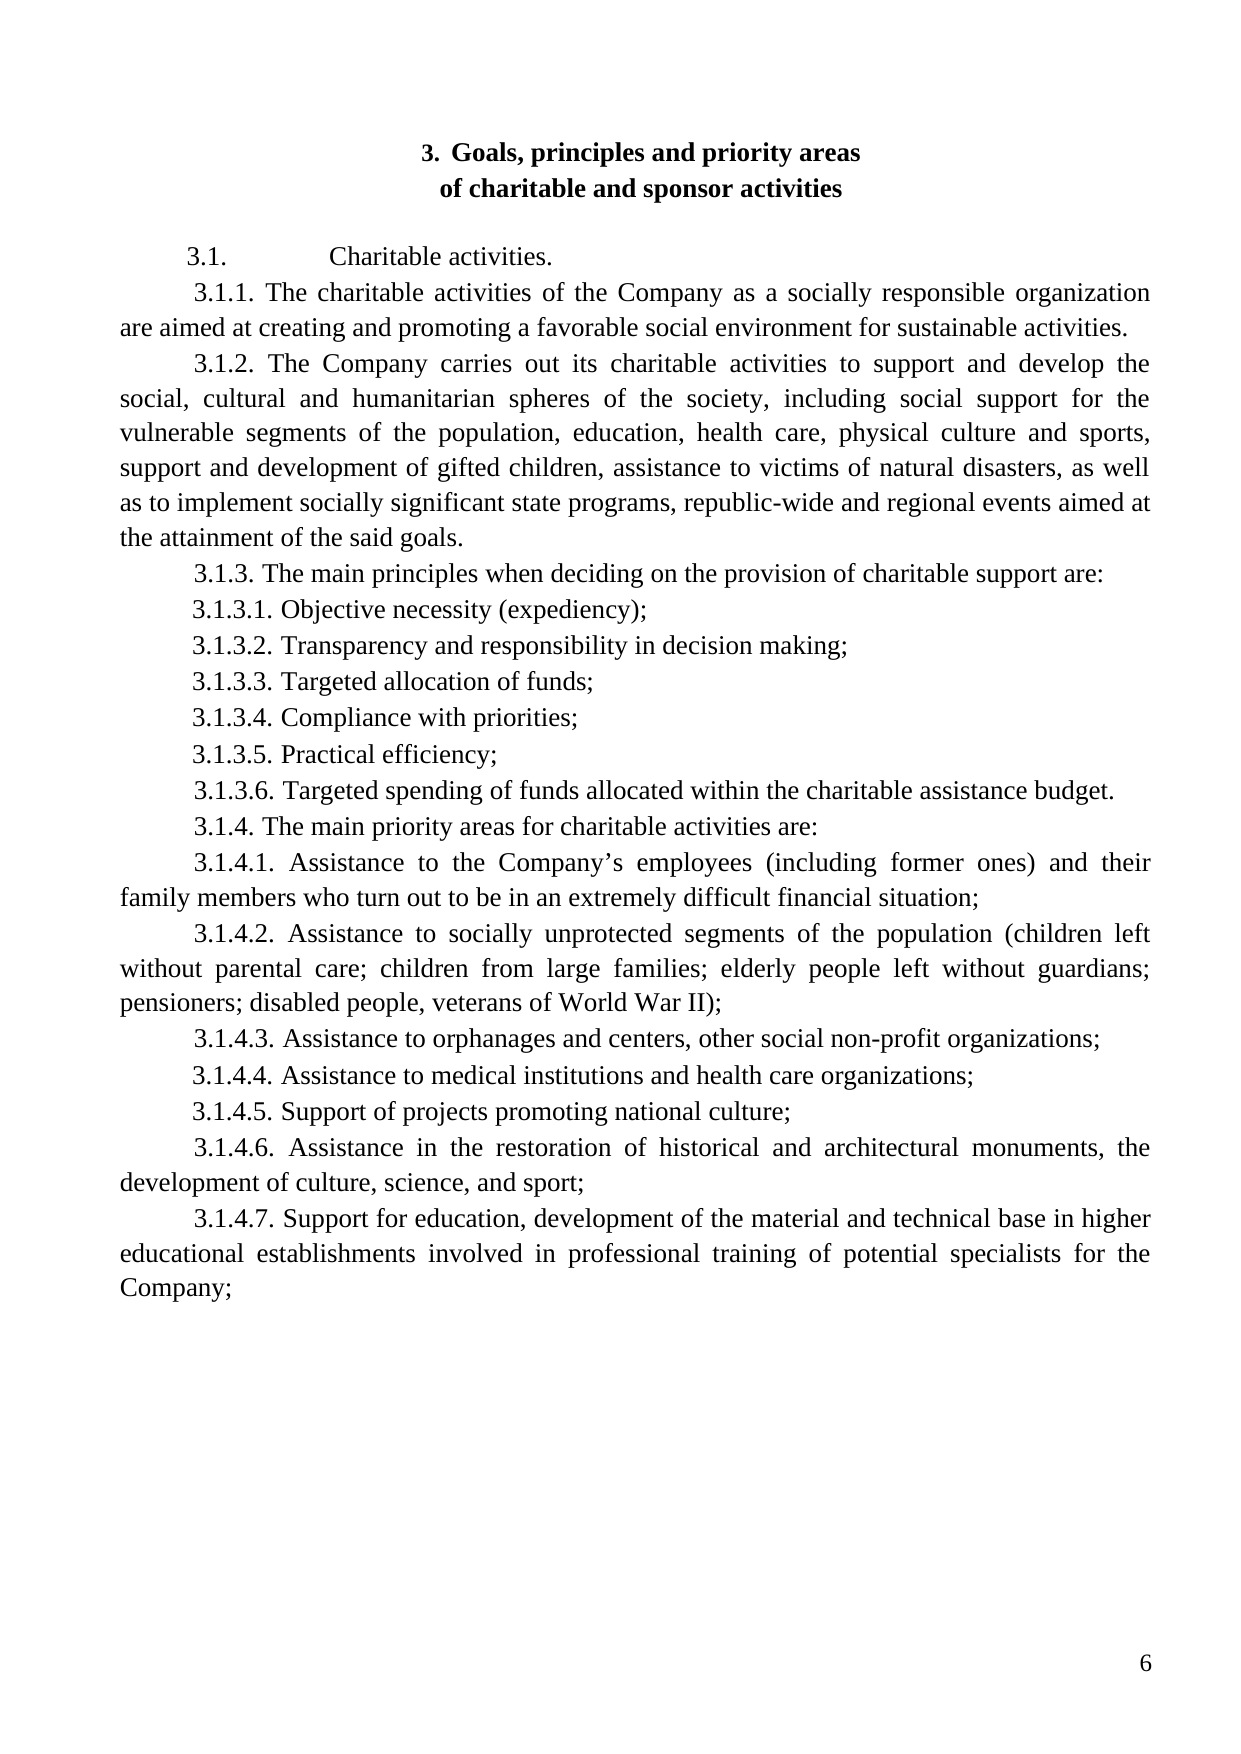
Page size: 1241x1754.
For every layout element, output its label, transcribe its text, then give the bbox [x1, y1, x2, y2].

text 3.1.2. The Company carries out its charitable activities to support and develop the social, cultural and humanitarian spheres of the society, including social support for the vulnerable segments of the population, education, health care, physical culture and sports, support and development of gifted children, assistance to victims of natural disasters, as well as to implement socially significant state programs, republic-wide and regional events aimed at the attainment of the said goals. [119, 347, 1152, 552]
text 3.1.3.6. Targeted spending of funds allocated within the charitable assistance budget. [119, 774, 1152, 805]
text 3.1.3.5. Practical efficiency; [192, 738, 1152, 769]
text 3.1.4.5. Support of projects promoting national culture; [192, 1095, 1152, 1126]
subtitle Goals, principles and priority areas [240, 136, 1041, 167]
subtitle of charitable and sponsor activities [240, 172, 1041, 203]
text 3.1.4.4. Assistance to medical institutions and health care organizations; [192, 1059, 1152, 1090]
text 3.1.4.7. Support for education, development of the material and technical base in higher educational establishments involved in professional training of potential specialists for the Company; [119, 1202, 1152, 1303]
text 3.1.3.2. Transparency and responsibility in decision making; [192, 629, 1152, 660]
text 3.1.3.1. Objective necessity (expediency); [192, 593, 1152, 624]
text 3.1.4.3. Assistance to orphanages and centers, other social non-profit organizations; [119, 1023, 1152, 1054]
text 3.1.1. The charitable activities of the Company as a socially responsible organization are aimed at creating and promoting a favorable social environment for sustainable activities. [119, 276, 1152, 342]
text 3.1.4.2. Assistance to socially unprotected segments of the population (children left without parental care; children from large families; elderly people left without guardians; pensioners; disabled people, veterans of World War II); [119, 917, 1152, 1018]
text 3.1.4. The main priority areas for charitable activities are: [119, 810, 1152, 841]
text 3.1.3. The main principles when deciding on the provision of charitable support are: [119, 557, 1152, 588]
text 3.1.3.4. Compliance with priorities; [192, 702, 1152, 733]
text 3.1. Charitable activities. [118, 240, 1152, 271]
text 3.1.4.6. Assistance in the restoration of historical and architectural monuments, the development of culture, science, and sport; [119, 1131, 1152, 1197]
text 3.1.4.1. Assistance to the Company’s employees (including former ones) and their family members who turn out to be in an extremely difficult financial situation; [119, 846, 1152, 912]
text 3.1.3.3. Targeted allocation of funds; [192, 665, 1152, 697]
